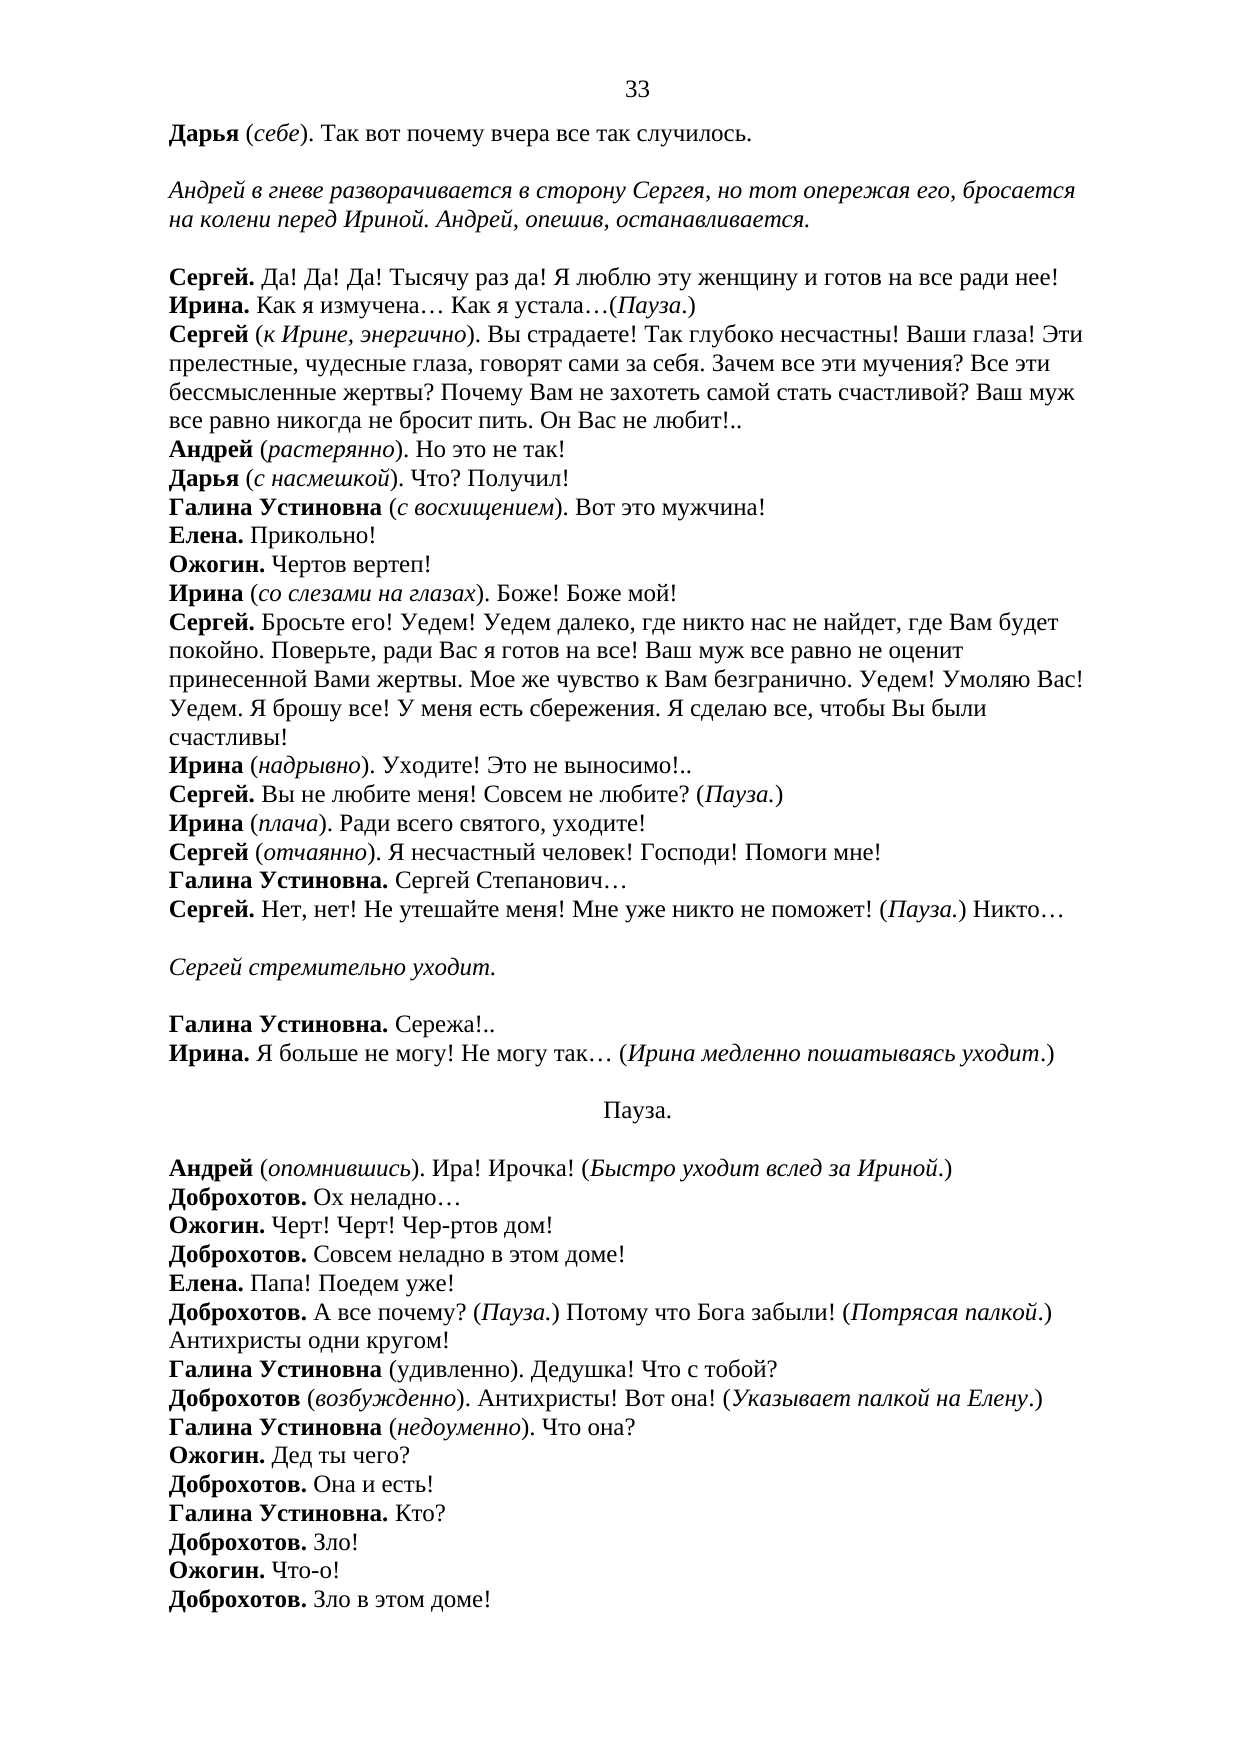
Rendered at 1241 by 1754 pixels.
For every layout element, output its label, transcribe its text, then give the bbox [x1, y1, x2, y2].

text Ирина (плача). Ради всего святого, уходите! [169, 808, 1106, 837]
text Ожогин. Что-о! [169, 1556, 1106, 1584]
text Сергей стремительно уходит. [169, 952, 1106, 981]
text Доброхотов. Зло в этом доме! [169, 1584, 1106, 1613]
text Андрей (опомнившись). Ира! Ирочка! (Быстро уходит вслед за Ириной.) [169, 1153, 1106, 1182]
text Пауза. [169, 1096, 1106, 1124]
text Галина Устиновна (с восхищением). Вот это мужчина! [169, 492, 1106, 521]
text Андрей в гневе разворачивается в сторону Сергея, но тот опережая его, бросается на колени перед Ириной. Андрей, опешив, останавливается. [169, 176, 1106, 233]
text Елена. Папа! Поедем уже! [169, 1268, 1106, 1297]
text Сергей. Бросьте его! Уедем! Уедем далеко, где никто нас не найдет, где Вам будет покойно. Поверьте, ради Вас я готов на все! Ваш муж все равно не оценит принесенной Вами жертвы. Мое же чувство к Вам безгранично. Уедем! Умоляю Вас! Уедем. Я брошу все! У меня есть сбережения. Я сделаю все, чтобы Вы были счастливы! [169, 607, 1106, 751]
text Дарья (себе). Так вот почему вчера все так случилось. [169, 118, 1106, 147]
text Доброхотов. Ох неладно… [169, 1182, 1106, 1211]
text Доброхотов. Зло! [169, 1527, 1106, 1556]
text Доброхотов. Совсем неладно в этом доме! [169, 1239, 1106, 1268]
text Сергей. Да! Да! Да! Тысячу раз да! Я люблю эту женщину и готов на все ради нее! [169, 262, 1106, 291]
text Ожогин. Черт! Черт! Чер-ртов дом! [169, 1211, 1106, 1239]
text Галина Устиновна (недоуменно). Что она? [169, 1412, 1106, 1441]
text Ожогин. Чертов вертеп! [169, 549, 1106, 578]
text Сергей. Вы не любите меня! Совсем не любите? (Пауза.) [169, 779, 1106, 808]
text Ожогин. Дед ты чего? [169, 1441, 1106, 1469]
text Ирина. Как я измучена… Как я устала…(Пауза.) [169, 291, 1106, 319]
text Доброхотов (возбужденно). Антихристы! Вот она! (Указывает палкой на Елену.) [169, 1383, 1106, 1412]
text Сергей (отчаянно). Я несчастный человек! Господи! Помоги мне! [169, 837, 1106, 866]
text Галина Устиновна. Кто? [169, 1498, 1106, 1527]
text Доброхотов. А все почему? (Пауза.) Потому что Бога забыли! (Потрясая палкой.) Антихристы одни кругом! [169, 1297, 1106, 1354]
text Галина Устиновна. Сережа!.. [169, 1009, 1106, 1038]
text Доброхотов. Она и есть! [169, 1469, 1106, 1498]
text Елена. Прикольно! [169, 521, 1106, 549]
text Дарья (с насмешкой). Что? Получил! [169, 463, 1106, 492]
text Ирина (со слезами на глазах). Боже! Боже мой! [169, 578, 1106, 607]
text Андрей (растерянно). Но это не так! [169, 434, 1106, 463]
text Ирина (надрывно). Уходите! Это не выносимо!.. [169, 751, 1106, 779]
text Сергей. Нет, нет! Не утешайте меня! Мне уже никто не поможет! (Пауза.) Никто… [169, 894, 1106, 923]
text Галина Устиновна (удивленно). Дедушка! Что с тобой? [169, 1354, 1106, 1383]
text Галина Устиновна. Сергей Степанович… [169, 866, 1106, 894]
text Сергей (к Ирине, энергично). Вы страдаете! Так глубоко несчастны! Ваши глаза! Эти прелестные, чудесные глаза, говорят сами за себя. Зачем все эти мучения? Все эти бессмысленные жертвы? Почему Вам не захотеть самой стать счастливой? Ваш муж все равно никогда не бросит пить. Он Вас не любит!.. [169, 319, 1106, 434]
text Ирина. Я больше не могу! Не могу так… (Ирина медленно пошатываясь уходит.) [169, 1038, 1106, 1067]
